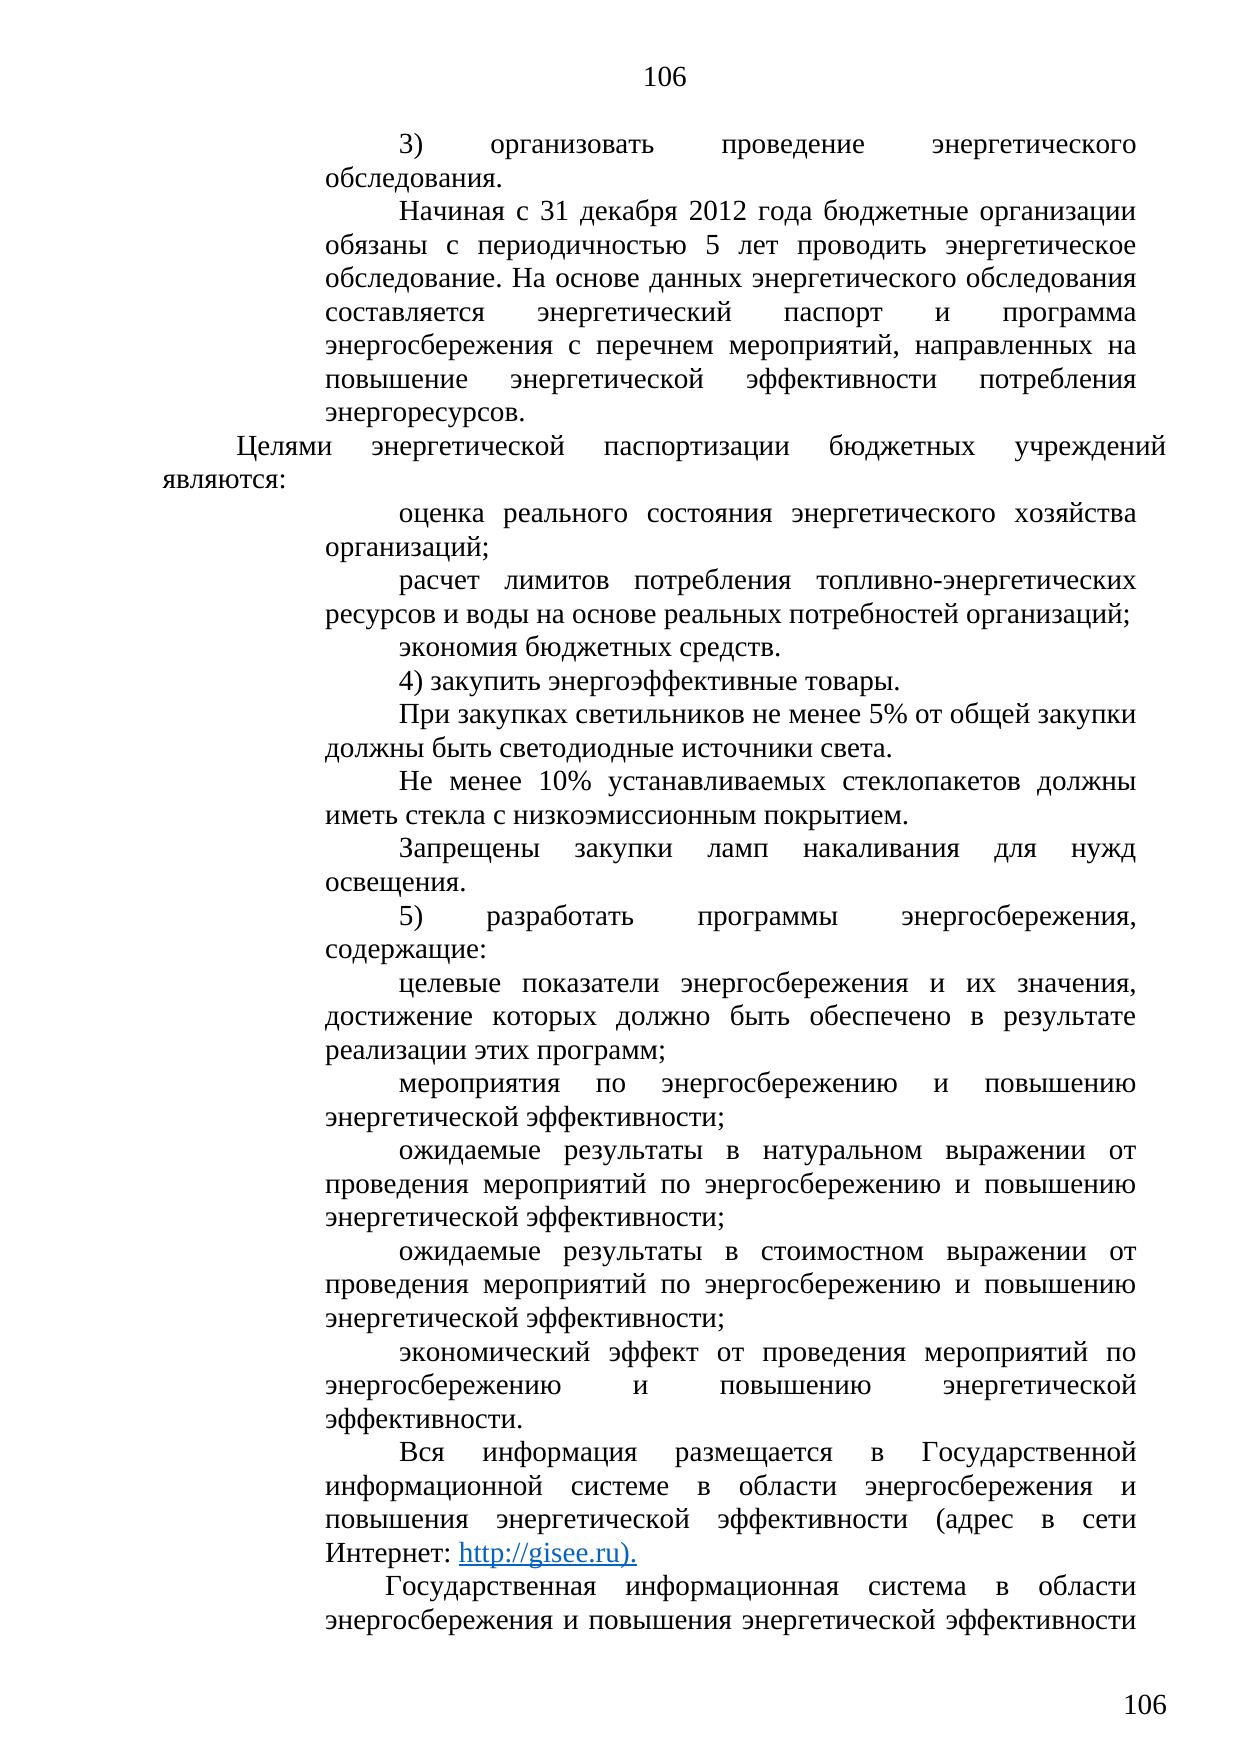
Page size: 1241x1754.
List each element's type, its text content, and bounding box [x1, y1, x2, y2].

text оценка реального состояния энергетического хозяйства организаций; [325, 495, 1137, 562]
text мероприятия по энергосбережению и повышению энергетической эффективности; [325, 1065, 1137, 1132]
text ожидаемые результаты в стоимостном выражении от проведения мероприятий по энергосбережению и повышению энергетической эффективности; [325, 1233, 1137, 1334]
text 5) разработать программы энергосбережения, содержащие: [325, 898, 1137, 965]
text целевые показатели энергосбережения и их значения, достижение которых должно быть обеспечено в результате реализации этих программ; [325, 965, 1137, 1065]
text ожидаемые результаты в натуральном выражении от проведения мероприятий по энергосбережению и повышению энергетической эффективности; [325, 1132, 1137, 1233]
text Запрещены закупки ламп накаливания для нужд освещения. [325, 831, 1137, 898]
text Целями энергетической паспортизации бюджетных учреждений являются: [162, 428, 1167, 495]
text расчет лимитов потребления топливно-энергетических ресурсов и воды на основе реальных потребностей организаций; [325, 562, 1137, 629]
text Начиная с 31 декабря 2012 года бюджетные организации обязаны с периодичностью 5 лет проводить энергетическое обследование. На основе данных энергетического обследования составляется энергетический паспорт и программа энергосбережения с перечнем мероприятий, направленных на повышение энергетической эффективности потребления энергоресурсов. [325, 193, 1137, 428]
text При закупках светильников не менее 5% от общей закупки должны быть светодиодные источники света. [325, 696, 1137, 763]
text 4) закупить энергоэффективные товары. [325, 663, 1137, 696]
text экономический эффект от проведения мероприятий по энергосбережению и повышению энергетической эффективности. [325, 1334, 1137, 1434]
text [325, 1568, 1137, 1636]
text экономия бюджетных средств. [325, 629, 1137, 663]
text Не менее 10% устанавливаемых стеклопакетов должны иметь стекла с низкоэмиссионным покрытием. [325, 763, 1137, 831]
text 3) организовать проведение энергетического обследования. [325, 126, 1137, 193]
text Вся информация размещается в Государственной информационной системе в области энергосбережения и повышения энергетической эффективности (адрес в сети Интернет: http://gisee.ru). [325, 1434, 1137, 1568]
